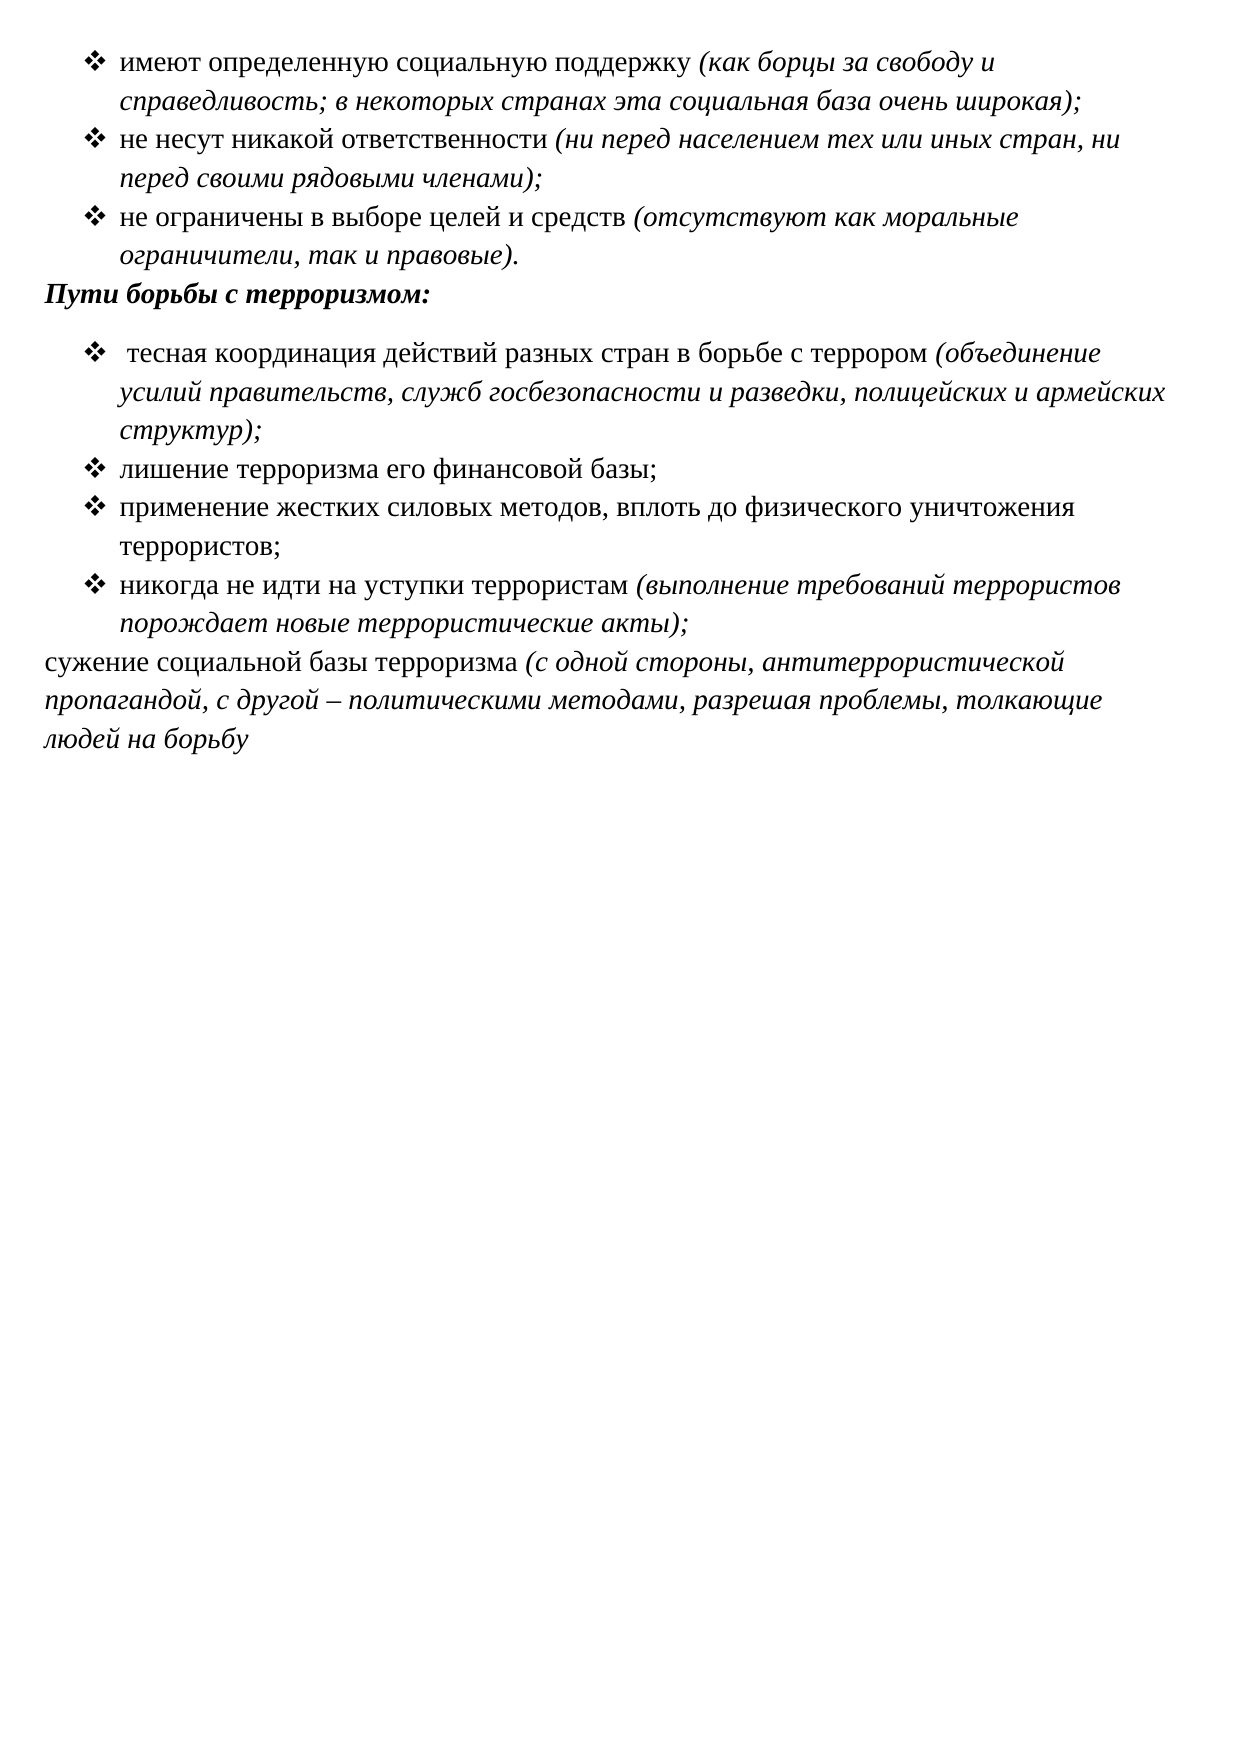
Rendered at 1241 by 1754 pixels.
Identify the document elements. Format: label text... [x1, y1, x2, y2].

list лишение терроризма его финансовой базы; [82, 451, 1181, 484]
list применение жестких силовых методов, вплоть до физического уничтожения террористов; [82, 489, 1181, 562]
list имеют определенную социальную поддержку (как борцы за свободу и справедливость; в некоторых странах эта социальная база очень широкая); [82, 44, 1181, 116]
text Пути борьбы с терроризмом: [44, 276, 1181, 309]
text сужение социальной базы терроризма (с одной стороны, антитеррористической пропагандой, с другой – политическими методами, разрешая проблемы, толкающие людей на борьбу [44, 644, 1181, 754]
list не несут никакой ответственности (ни перед населением тех или иных стран, ни перед своими рядовыми членами); [82, 121, 1181, 194]
list не ограничены в выборе целей и средств (отсутствуют как моральные ограничители, так и правовые). [82, 199, 1181, 271]
list тесная координация действий разных стран в борьбе с террором (объединение усилий правительств, служб госбезопасности и разведки, полицейских и армейских структур); [82, 335, 1181, 446]
list никогда не идти на уступки террористам (выполнение требований террористов порождает новые террористические акты); [82, 567, 1181, 639]
